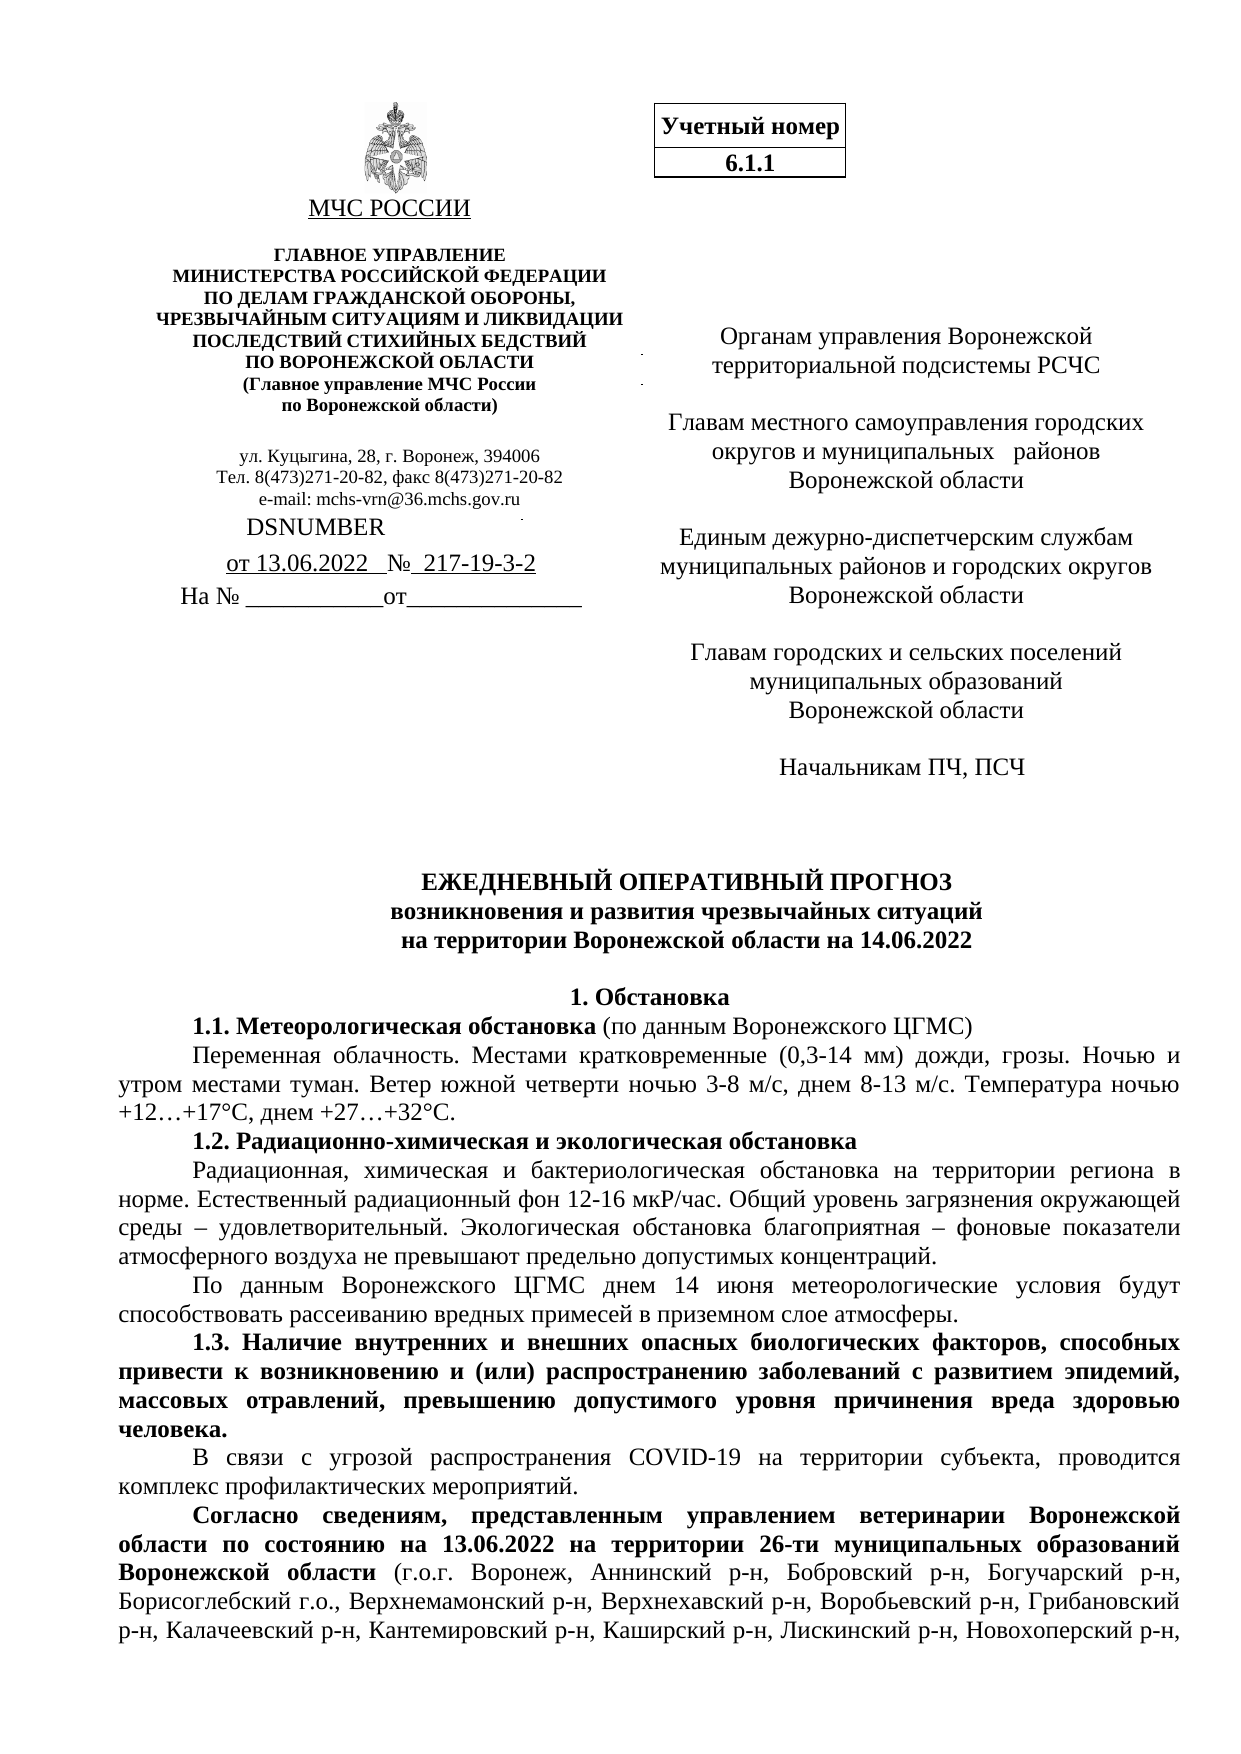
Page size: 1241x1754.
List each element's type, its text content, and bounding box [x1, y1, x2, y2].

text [118, 1500, 1181, 1644]
table_header Органам управления Воронежской территориальной подсистемы РСЧС Главам местного самоуправления городских округов и муниципальных районов Воронежской области Единым дежурно-диспетчерским службам муниципальных районов и городских округов Воронежской области Главам городских и сельских поселений муниципальных образований Воронежской области Начальникам ПЧ, ПСЧ [644, 103, 1169, 781]
text 1.1. Метеорологическая обстановка (по данным Воронежского ЦГМС) [118, 1011, 1181, 1040]
text на территории Воронежской области на 14.06.2022 [118, 925, 1181, 954]
text 1. Обстановка [118, 982, 1181, 1011]
text По данным Воронежского ЦГМС днем 14 июня метеорологические условия будут способствовать рассеиванию вредных примесей в приземном слое атмосферы. [118, 1270, 1181, 1327]
text возникновения и развития чрезвычайных ситуаций [118, 896, 1181, 925]
text Радиационная, химическая и бактериологическая обстановка на территории региона в норме. Естественный радиационный фон 12-16 мкР/час. Общий уровень загрязнения окружающей среды – удовлетворительный. Экологическая обстановка благоприятная – фоновые показатели атмосферного воздуха не превышают предельно допустимых концентраций. [118, 1155, 1181, 1270]
table_header МЧС РОССИИ ГЛАВНОЕ УПРАВЛЕНИЕ МИНИСТЕРСТВА РОССИЙСКОЙ ФЕДЕРАЦИИ ПО ДЕЛАМ ГРАЖДАНСКОЙ ОБОРОНЫ, ЧРЕЗВЫЧАЙНЫМ СИТУАЦИЯМ И ЛИКВИДАЦИИ ПОСЛЕДСТВИЙ СТИХИЙНЫХ БЕДСТВИЙ ПО ВОРОНЕЖСКОЙ ОБЛАСТИ (Главное управление МЧС России по Воронежской области) ул. Куцыгина, 28, г. Воронеж, 394006 Тел. 8(473)271-20-82, факс 8(473)271-20-82 e-mail: mchs-vrn@36.mchs.gov.ru от 13.06.2022 № 217-19-3-2 На № ___________от______________ [118, 103, 643, 781]
text В связи с угрозой распространения COVID-19 на территории субъекта, проводится комплекс профилактических мероприятий. [118, 1442, 1181, 1500]
list ЕЖЕДНЕВНЫЙ ОПЕРАТИВНЫЙ ПРОГНОЗ [118, 867, 1181, 896]
text 1.3. Наличие внутренних и внешних опасных биологических факторов, способных привести к возникновению и (или) распространению заболеваний с развитием эпидемий, массовых отравлений, превышению допустимого уровня причинения вреда здоровью человека. [118, 1327, 1181, 1442]
text Переменная облачность. Местами кратковременные (0,3-14 мм) дожди, грозы. Ночью и утром местами туман. Ветер южной четверти ночью 3-8 м/с, днем 8-13 м/с. Температура ночью +12…+17°С, днем +27…+32°С. [118, 1040, 1181, 1126]
text 1.2. Радиационно-химическая и экологическая обстановка [118, 1126, 1181, 1155]
